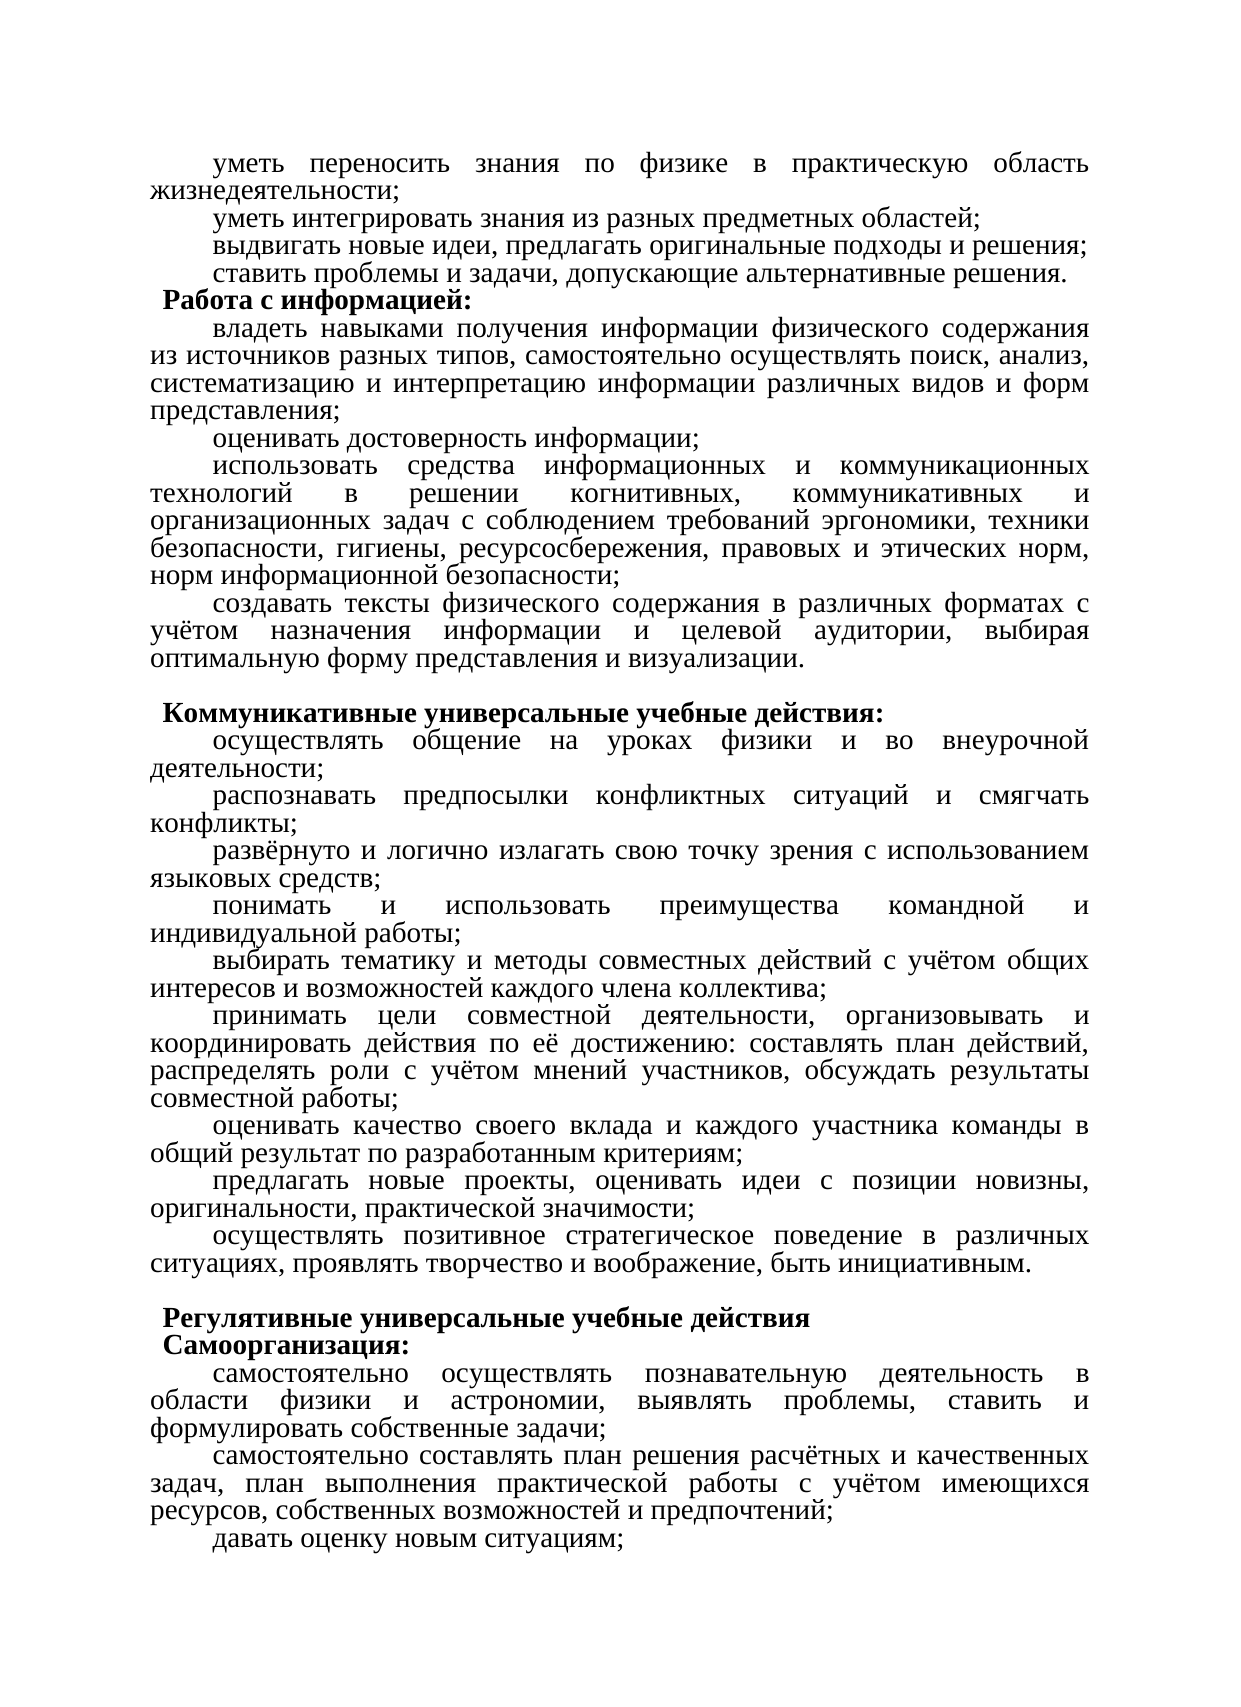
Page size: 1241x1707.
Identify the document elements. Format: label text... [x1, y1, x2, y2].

text Регулятивные универсальные учебные действия [162, 1305, 1090, 1332]
text распознавать предпосылки конфликтных ситуаций и смягчать конфликты; [150, 782, 1090, 837]
text Коммуникативные универсальные учебные действия: [162, 700, 1090, 727]
text осуществлять позитивное стратегическое поведение в различных ситуациях, проявлять творчество и воображение, быть инициативным. [150, 1222, 1090, 1277]
text принимать цели совместной деятельности, организовывать и координировать действия по её достижению: составлять план действий, распределять роли с учётом мнений участников, обсуждать результаты совместной работы; [150, 1002, 1090, 1112]
text ставить проблемы и задачи, допускающие альтернативные решения. [150, 260, 1090, 287]
text Самоорганизация: [162, 1332, 1090, 1360]
text выдвигать новые идеи, предлагать оригинальные подходы и решения; [150, 232, 1090, 260]
text развёрнуто и логично излагать свою точку зрения с использованием языковых средств; [150, 837, 1090, 892]
text оценивать достоверность информации; [150, 425, 1090, 452]
text владеть навыками получения информации физического содержания из источников разных типов, самостоятельно осуществлять поиск, анализ, систематизацию и интерпретацию информации различных видов и форм представления; [150, 315, 1090, 425]
text оценивать качество своего вклада и каждого участника команды в общий результат по разработанным критериям; [150, 1112, 1090, 1167]
text самостоятельно составлять план решения расчётных и качественных задач, план выполнения практической работы с учётом имеющихся ресурсов, собственных возможностей и предпочтений; [150, 1442, 1090, 1525]
text уметь интегрировать знания из разных предметных областей; [150, 205, 1090, 232]
text уметь переносить знания по физике в практическую область жизнедеятельности; [150, 150, 1090, 205]
text выбирать тематику и методы совместных действий с учётом общих интересов и возможностей каждого члена коллектива; [150, 947, 1090, 1002]
text давать оценку новым ситуациям; [150, 1525, 1090, 1552]
text использовать средства информационных и коммуникационных технологий в решении когнитивных, коммуникативных и организационных задач с соблюдением требований эргономики, техники безопасности, гигиены, ресурсосбережения, правовых и этических норм, норм информационной безопасности; [150, 452, 1090, 590]
text предлагать новые проекты, оценивать идеи с позиции новизны, оригинальности, практической значимости; [150, 1167, 1090, 1222]
text самостоятельно осуществлять познавательную деятельность в области физики и астрономии, выявлять проблемы, ставить и формулировать собственные задачи; [150, 1360, 1090, 1442]
text создавать тексты физического содержания в различных форматах с учётом назначения информации и целевой аудитории, выбирая оптимальную форму представления и визуализации. [150, 590, 1090, 672]
text Работа с информацией: [162, 287, 1090, 315]
text осуществлять общение на уроках физики и во внеурочной деятельности; [150, 727, 1090, 782]
text понимать и использовать преимущества командной и индивидуальной работы; [150, 892, 1090, 947]
